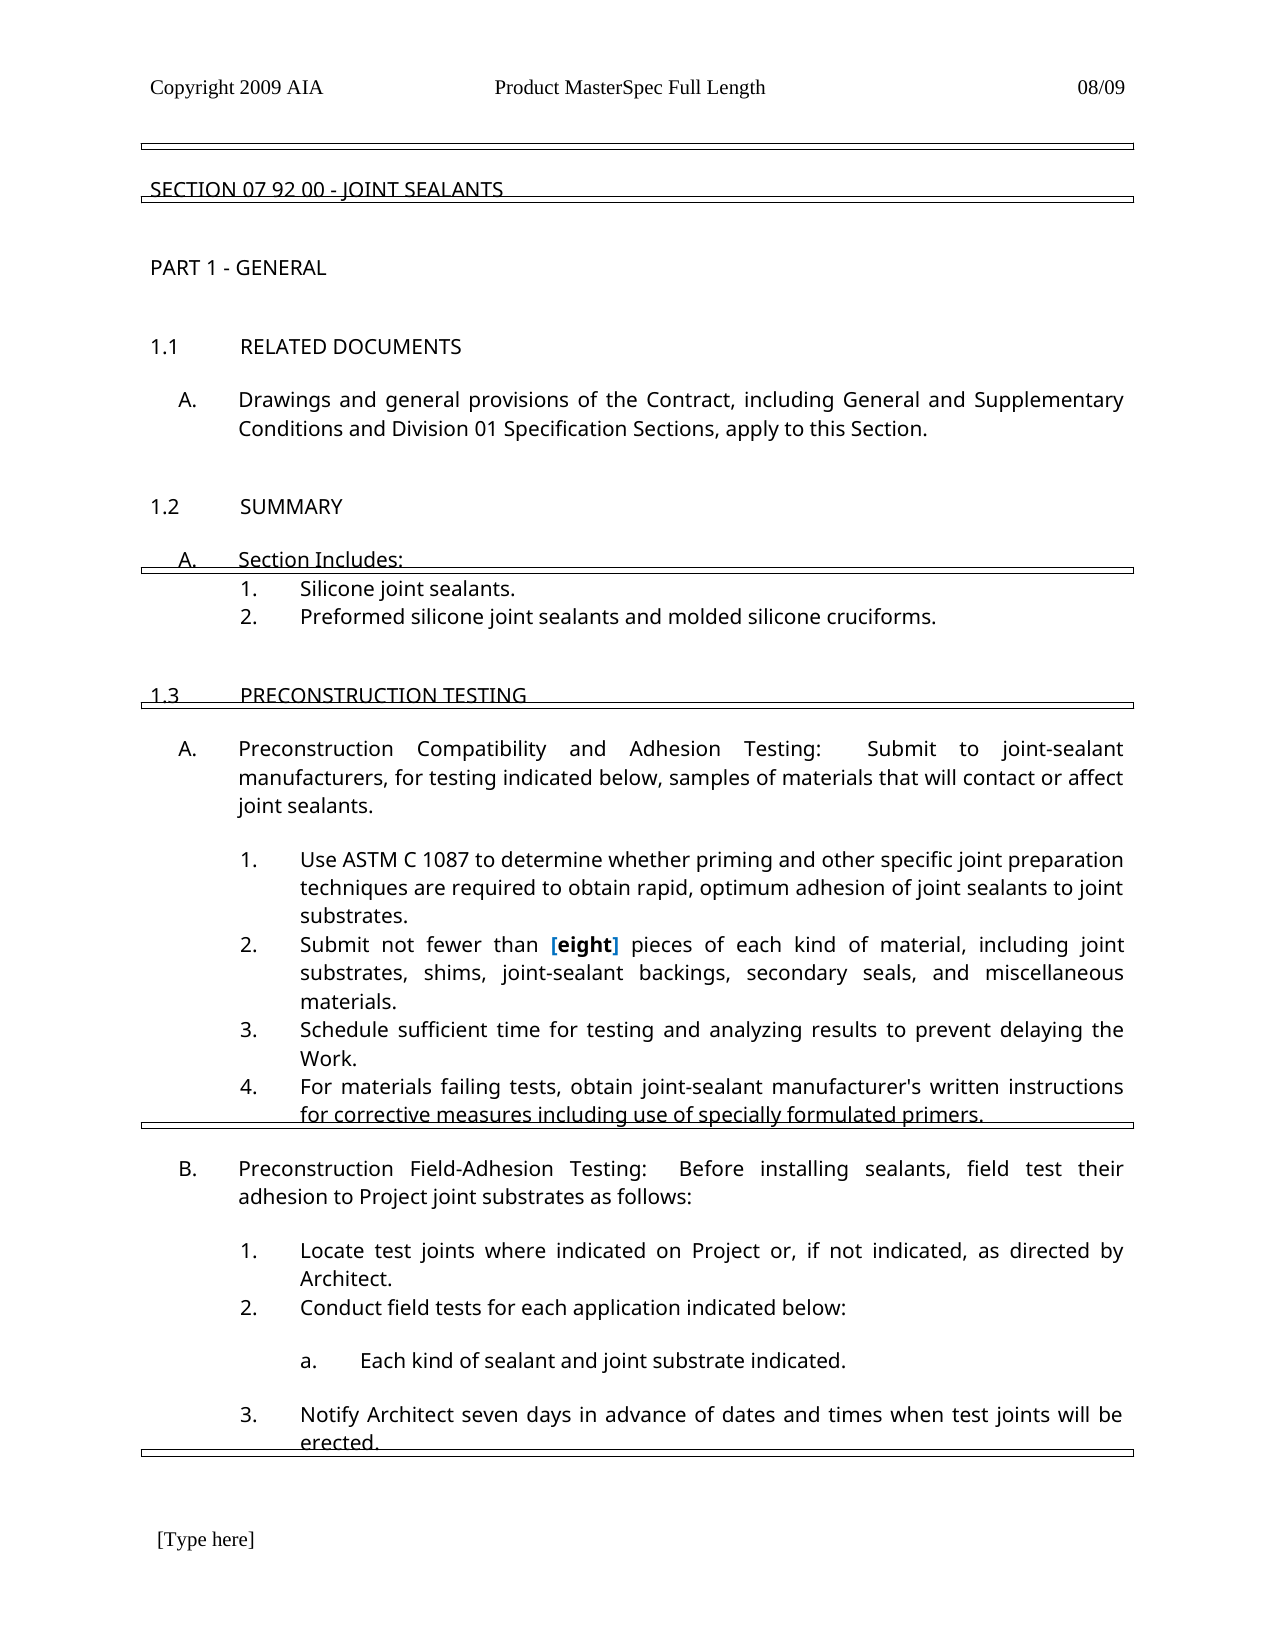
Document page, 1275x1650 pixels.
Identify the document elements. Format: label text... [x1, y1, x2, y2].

text Notify Architect seven days in advance of dates and times when test joints will be erected. [240, 1400, 1125, 1449]
text For materials failing tests, obtain joint-sealant manufacturer's written instructions for corrective measures including use of specially formulated primers. [240, 1072, 1125, 1122]
text Locate test joints where indicated on Project or, if not indicated, as directed by Architect. [240, 1236, 1125, 1293]
text SECTION 07 92 00 - JOINT SEALANTS [150, 175, 1125, 196]
text PRECONSTRUCTION TESTING [150, 681, 1125, 702]
text Preconstruction Compatibility and Adhesion Testing: Submit to joint-sealant manufacturers, for testing indicated below, samples of materials that will contact or affect joint sealants. [178, 734, 1125, 820]
text Silicone joint sealants. [240, 574, 1125, 602]
text Schedule sufficient time for testing and analyzing results to prevent delaying the Work. [240, 1015, 1125, 1072]
text Submit not fewer than [eight] pieces of each kind of material, including joint substrates, shims, joint-sealant backings, secondary seals, and miscellaneous materials. [240, 930, 1125, 1015]
text Section Includes: [178, 546, 1125, 567]
text RELATED DOCUMENTS [150, 332, 1125, 360]
text SUMMARY [150, 492, 1125, 521]
text Preconstruction Field-Adhesion Testing: Before installing sealants, field test their adhesion to Project joint substrates as follows: [178, 1154, 1125, 1211]
text GENERAL [150, 253, 1125, 282]
text Use ASTM C 1087 to determine whether priming and other specific joint preparation techniques are required to obtain rapid, optimum adhesion of joint sealants to joint substrates. [240, 845, 1125, 930]
text Each kind of sealant and joint substrate indicated. [300, 1346, 1125, 1375]
text Preformed silicone joint sealants and molded silicone cruciforms. [240, 602, 1125, 631]
text Conduct field tests for each application indicated below: [240, 1293, 1125, 1321]
text Drawings and general provisions of the Contract, including General and Supplementary Conditions and Division 01 Specification Sections, apply to this Section. [178, 385, 1125, 442]
